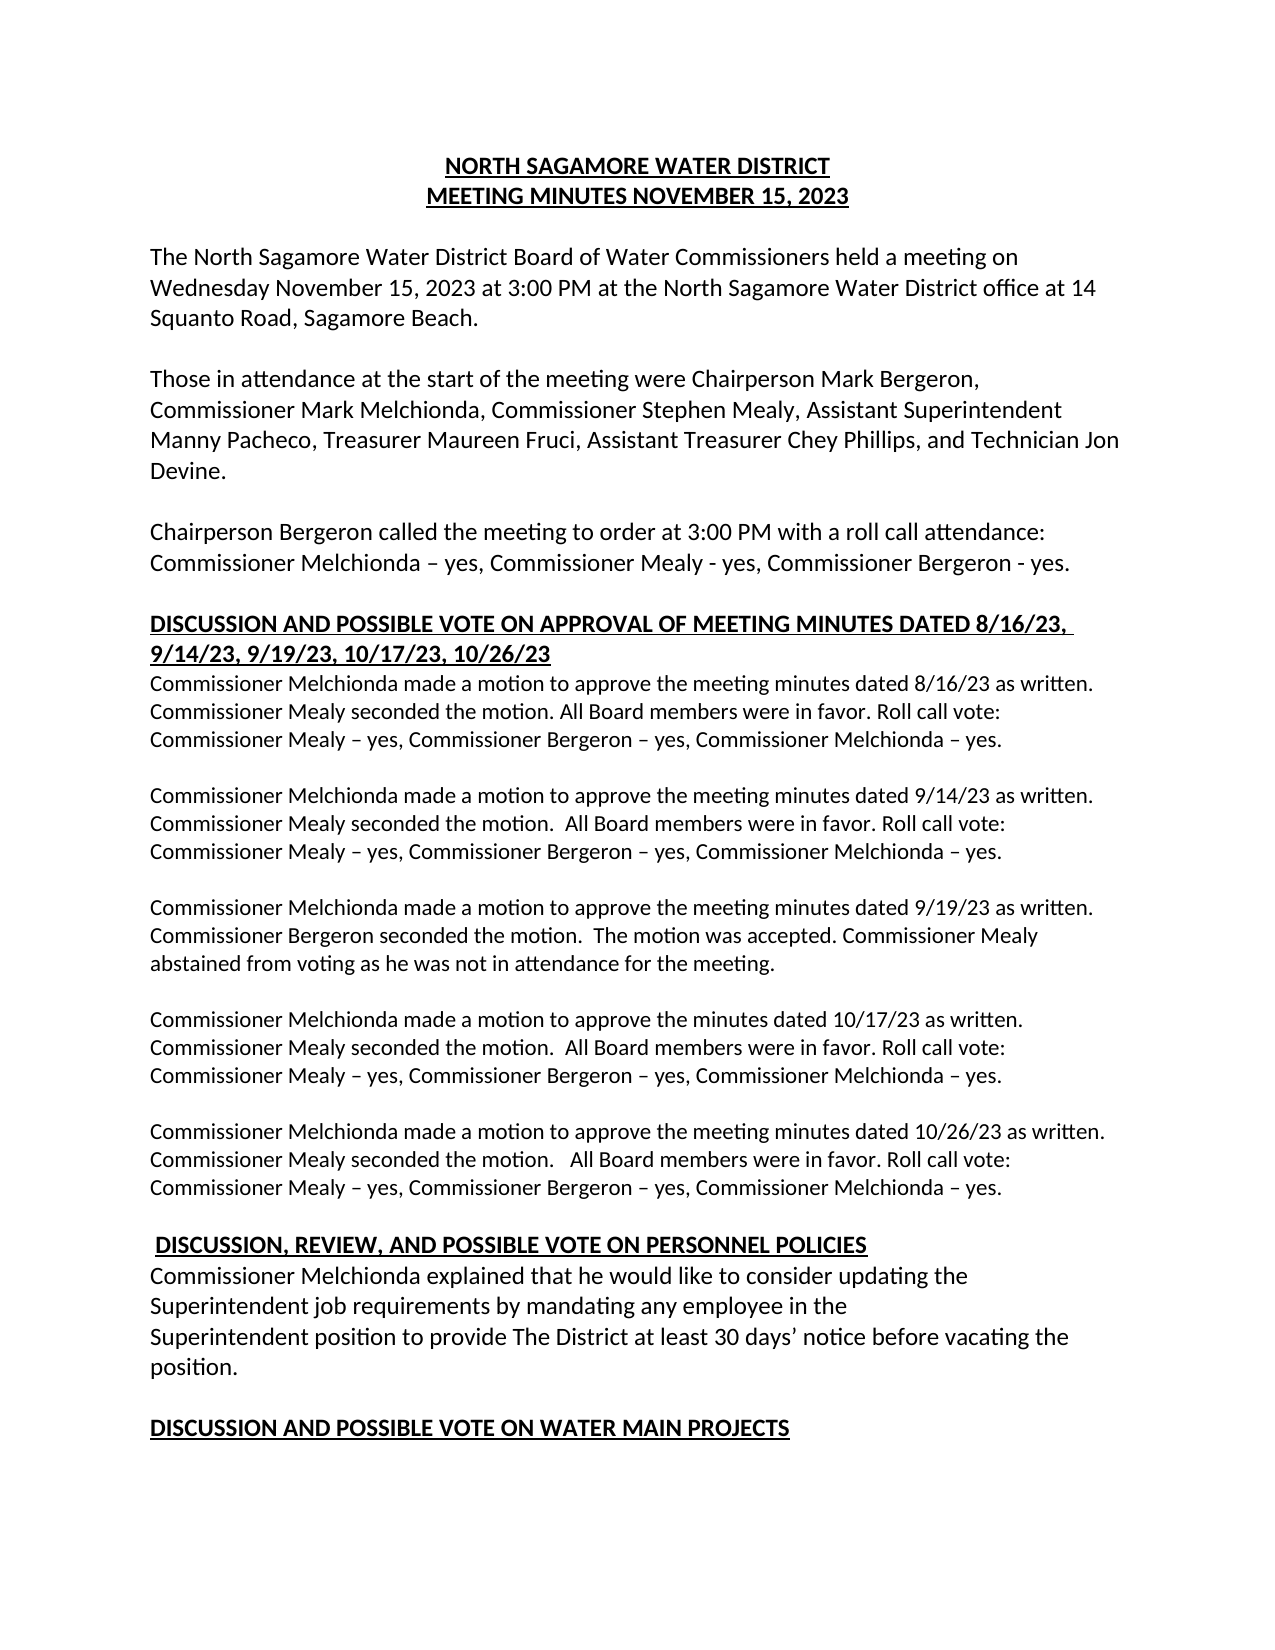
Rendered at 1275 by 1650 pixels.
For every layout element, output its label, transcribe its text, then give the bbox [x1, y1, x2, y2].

text Chairperson Bergeron called the meeting to order at 3:00 PM with a roll call attendance: Commissioner Melchionda – yes, Commissioner Mealy - yes, Commissioner Bergeron - yes. [150, 516, 1125, 577]
text The North Sagamore Water District Board of Water Commissioners held a meeting on Wednesday November 15, 2023 at 3:00 PM at the North Sagamore Water District office at 14 Squanto Road, Sagamore Beach. [150, 242, 1125, 333]
text Those in attendance at the start of the meeting were Chairperson Mark Bergeron, Commissioner Mark Melchionda, Commissioner Stephen Mealy, Assistant Superintendent Manny Pacheco, Treasurer Maureen Fruci, Assistant Treasurer Chey Phillips, and Technician Jon Devine. [150, 364, 1125, 486]
text Commissioner Melchionda made a motion to approve the meeting minutes dated 8/16/23 as written. Commissioner Mealy seconded the motion. All Board members were in favor. Roll call vote: Commissioner Mealy – yes, Commissioner Bergeron – yes, Commissioner Melchionda – yes. [150, 669, 1125, 753]
text Commissioner Melchionda explained that he would like to consider updating the Superintendent job requirements by mandating any employee in the Superintendent position to provide The District at least 30 days’ notice before vacating the position. [150, 1260, 1125, 1382]
text Commissioner Melchionda made a motion to approve the meeting minutes dated 10/26/23 as written. Commissioner Mealy seconded the motion. All Board members were in favor. Roll call vote: Commissioner Mealy – yes, Commissioner Bergeron – yes, Commissioner Melchionda – yes. [150, 1117, 1125, 1201]
text Commissioner Melchionda made a motion to approve the meeting minutes dated 9/14/23 as written. Commissioner Mealy seconded the motion. All Board members were in favor. Roll call vote: Commissioner Mealy – yes, Commissioner Bergeron – yes, Commissioner Melchionda – yes. [150, 781, 1125, 865]
text DISCUSSION AND POSSIBLE VOTE ON APPROVAL OF MEETING MINUTES DATED 8/16/23, 9/14/23, 9/19/23, 10/17/23, 10/26/23 [150, 608, 1125, 669]
text NORTH SAGAMORE WATER DISTRICT [150, 150, 1125, 181]
text Commissioner Melchionda made a motion to approve the meeting minutes dated 9/19/23 as written. Commissioner Bergeron seconded the motion. The motion was accepted. Commissioner Mealy abstained from voting as he was not in attendance for the meeting. [150, 893, 1125, 977]
text MEETING MINUTES NOVEMBER 15, 2023 [150, 181, 1125, 211]
text DISCUSSION, REVIEW, AND POSSIBLE VOTE ON PERSONNEL POLICIES [150, 1229, 1125, 1260]
text Commissioner Melchionda made a motion to approve the minutes dated 10/17/23 as written. Commissioner Mealy seconded the motion. All Board members were in favor. Roll call vote: Commissioner Mealy – yes, Commissioner Bergeron – yes, Commissioner Melchionda – yes. [150, 1005, 1125, 1089]
text DISCUSSION AND POSSIBLE VOTE ON WATER MAIN PROJECTS [150, 1412, 1125, 1443]
